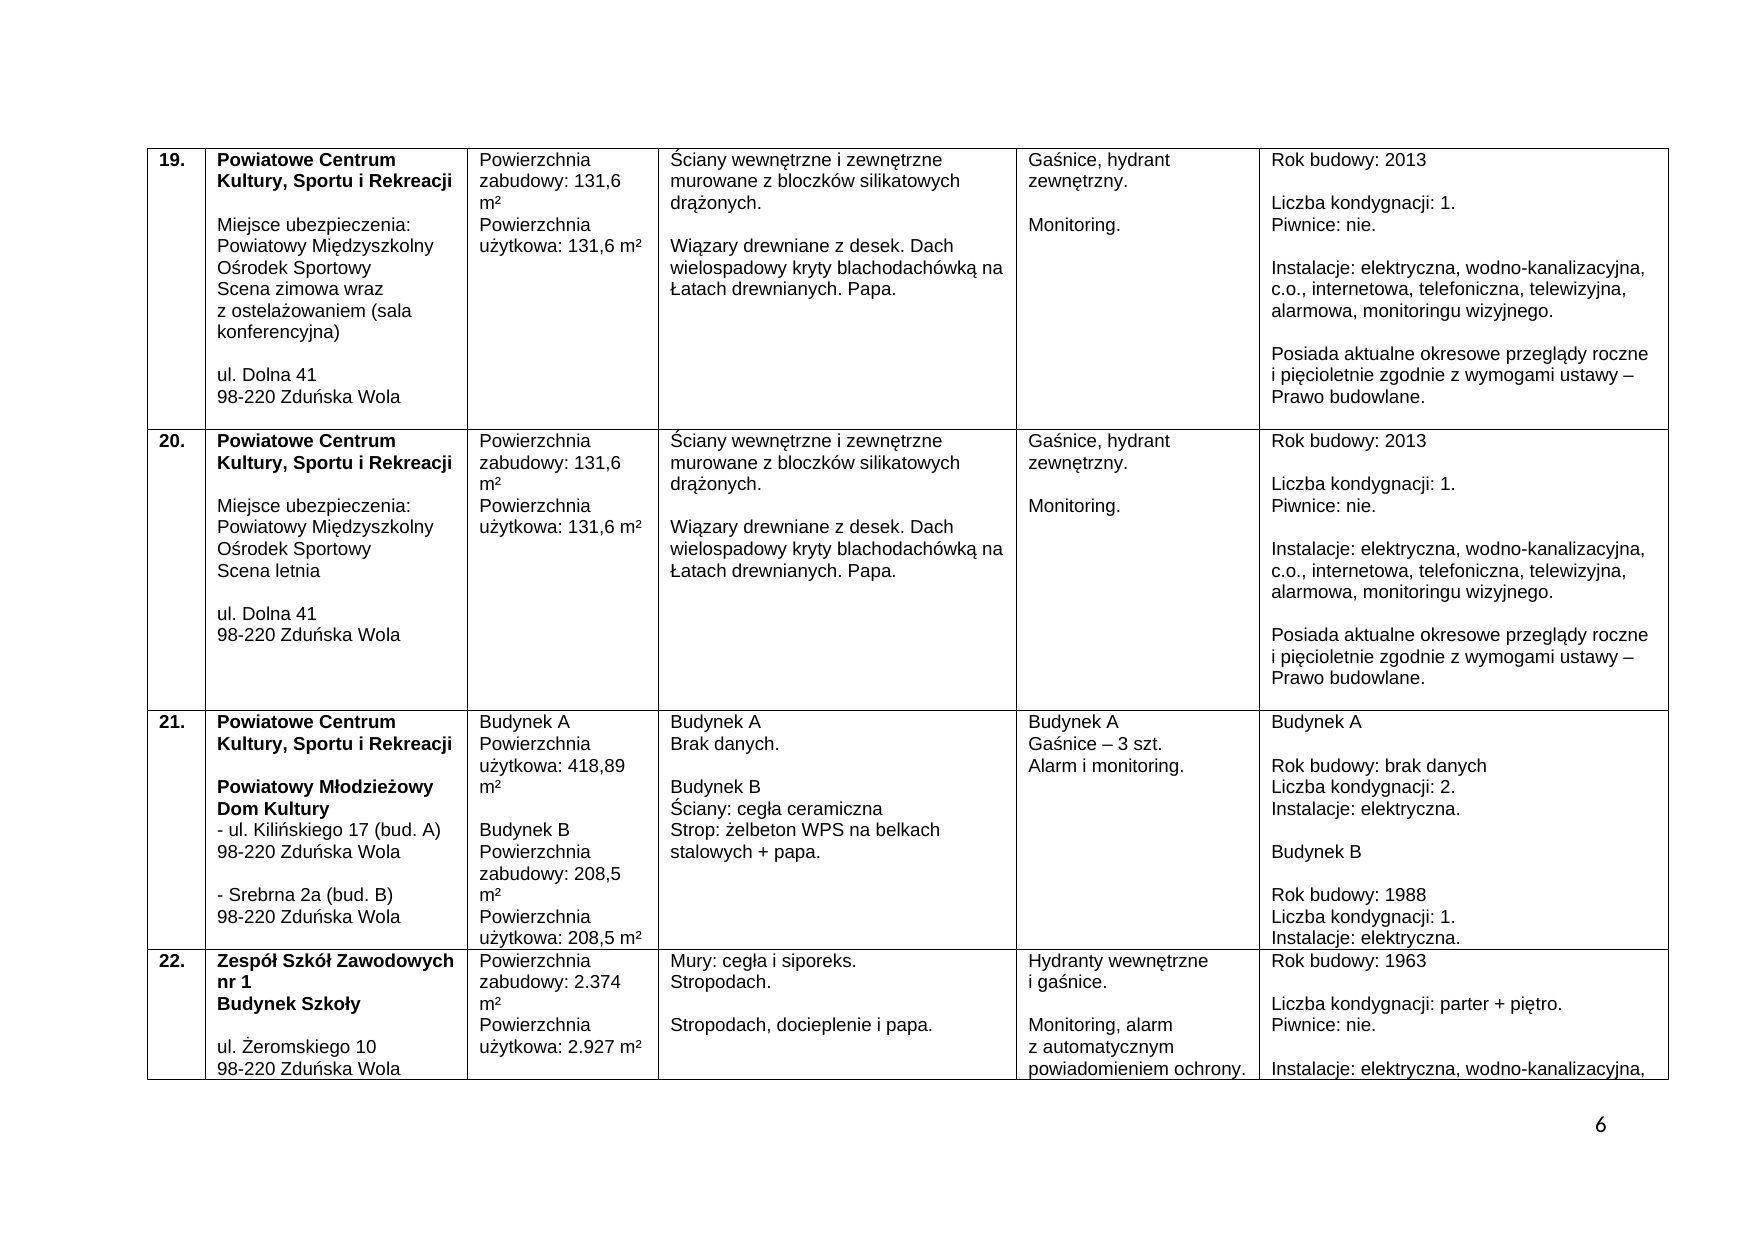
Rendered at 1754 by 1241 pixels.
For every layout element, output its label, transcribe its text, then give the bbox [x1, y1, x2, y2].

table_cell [1017, 950, 1259, 1079]
table_cell Rok budowy: 2013 Liczba kondygnacji: 1. Piwnice: nie. Instalacje: elektryczna, wodno-kanalizacyjna, c.o., internetowa, telefoniczna, telewizyjna, alarmowa, monitoringu wizyjnego. Posiada aktualne okresowe przeglądy roczne i pięcioletnie zgodnie z wymogami ustawy – Prawo budowlane. [1260, 149, 1668, 429]
table_cell Budynek A Brak danych. Budynek B Ściany: cegła ceramiczna Strop: żelbeton WPS na belkach stalowych + papa. [659, 711, 1016, 948]
table_cell Powiatowe Centrum Kultury, Sportu i Rekreacji Miejsce ubezpieczenia: Powiatowy Międzyszkolny Ośrodek Sportowy Scena zimowa wraz z ostelażowaniem (sala konferencyjna) ul. Dolna 41 98-220 Zduńska Wola [206, 149, 467, 429]
table_cell Ściany wewnętrzne i zewnętrzne murowane z bloczków silikatowych drążonych. Wiązary drewniane z desek. Dach wielospadowy kryty blachodachówką na Łatach drewnianych. Papa. [659, 430, 1016, 710]
table_cell Ściany wewnętrzne i zewnętrzne murowane z bloczków silikatowych drążonych. Wiązary drewniane z desek. Dach wielospadowy kryty blachodachówką na Łatach drewnianych. Papa. [659, 149, 1016, 429]
table_cell Budynek A Powierzchnia użytkowa: 418,89 m² Budynek B Powierzchnia zabudowy: 208,5 m² Powierzchnia użytkowa: 208,5 m² [468, 711, 658, 948]
table_cell Powiatowe Centrum Kultury, Sportu i Rekreacji Powiatowy Młodzieżowy Dom Kultury - ul. Kilińskiego 17 (bud. A) 98-220 Zduńska Wola - Srebrna 2a (bud. B) 98-220 Zduńska Wola [206, 711, 467, 948]
table_cell 22. [148, 950, 205, 1079]
table_cell 20. [148, 430, 205, 710]
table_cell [206, 950, 467, 1079]
table_cell Budynek A Gaśnice – 3 szt. Alarm i monitoring. [1017, 711, 1259, 948]
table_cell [659, 950, 1016, 1079]
table_cell Powierzchnia zabudowy: 131,6 m² Powierzchnia użytkowa: 131,6 m² [468, 430, 658, 710]
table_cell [1017, 149, 1259, 429]
table_cell Rok budowy: 2013 Liczba kondygnacji: 1. Piwnice: nie. Instalacje: elektryczna, wodno-kanalizacyjna, c.o., internetowa, telefoniczna, telewizyjna, alarmowa, monitoringu wizyjnego. Posiada aktualne okresowe przeglądy roczne i pięcioletnie zgodnie z wymogami ustawy – Prawo budowlane. [1260, 430, 1668, 710]
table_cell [1260, 950, 1668, 1079]
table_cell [468, 950, 658, 1079]
table_cell Powierzchnia zabudowy: 131,6 m² Powierzchnia użytkowa: 131,6 m² [468, 149, 658, 429]
table_cell Gaśnice, hydrant zewnętrzny. Monitoring. [1017, 430, 1259, 710]
table_cell 19. [148, 149, 205, 429]
table_cell Budynek A Rok budowy: brak danych Liczba kondygnacji: 2. Instalacje: elektryczna. Budynek B Rok budowy: 1988 Liczba kondygnacji: 1. Instalacje: elektryczna. [1260, 711, 1668, 948]
table_cell Powiatowe Centrum Kultury, Sportu i Rekreacji Miejsce ubezpieczenia: Powiatowy Międzyszkolny Ośrodek Sportowy Scena letnia ul. Dolna 41 98-220 Zduńska Wola [206, 430, 467, 710]
table_cell 21. [148, 711, 205, 948]
